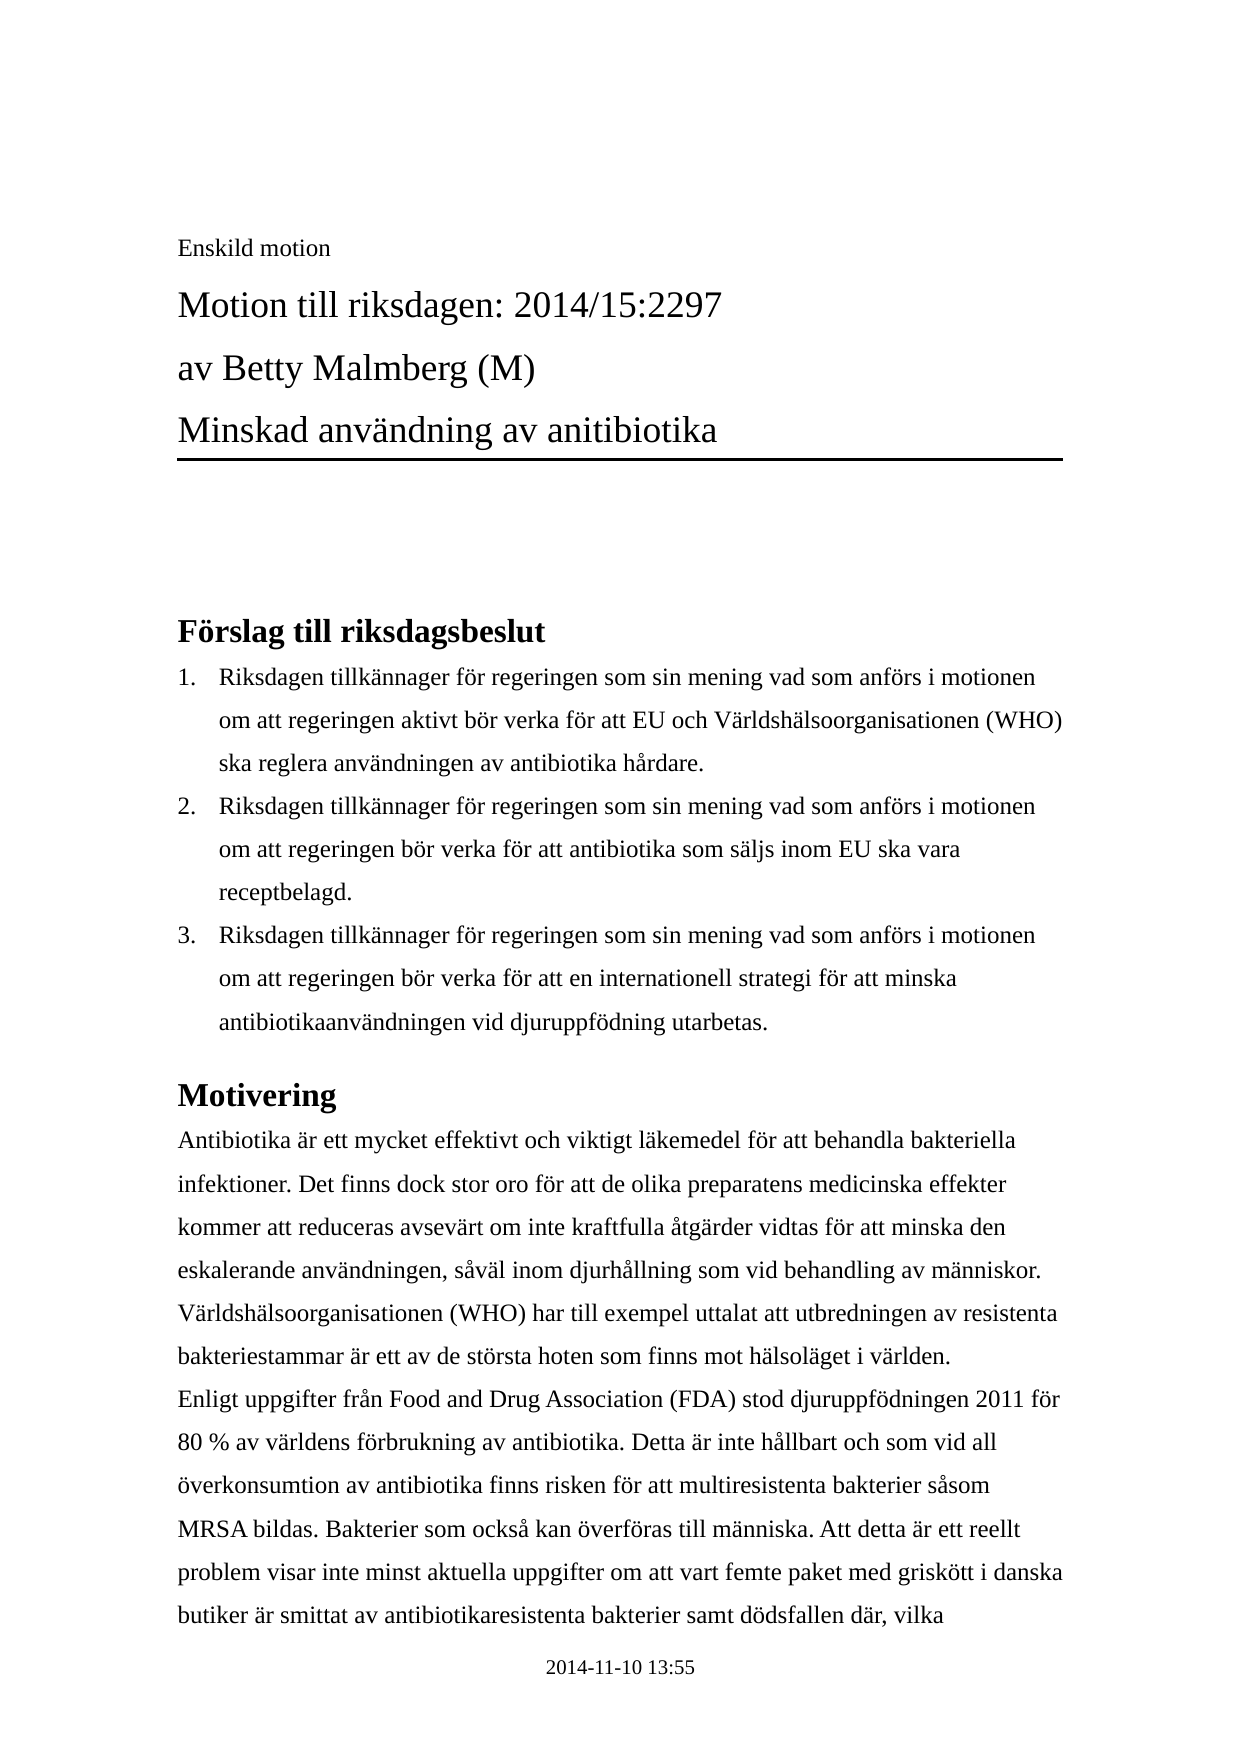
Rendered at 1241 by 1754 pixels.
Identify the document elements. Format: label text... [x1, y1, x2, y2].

subtitle Motivering [177, 1075, 1063, 1113]
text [177, 1384, 1063, 1629]
text Antibiotika är ett mycket effektivt och viktigt läkemedel för att behandla bakteriella infektioner. Det finns dock stor oro för att de olika preparatens medicinska effekter kommer att reduceras avsevärt om inte kraftfulla åtgärder vidtas för att minska den eskalerande användningen, såväl inom djurhållning som vid behandling av människor. Världshälsoorganisationen (WHO) har till exempel uttalat att utbredningen av resistenta bakteriestammar är ett av de största hoten som finns mot hälsoläget i världen. [177, 1126, 1063, 1370]
